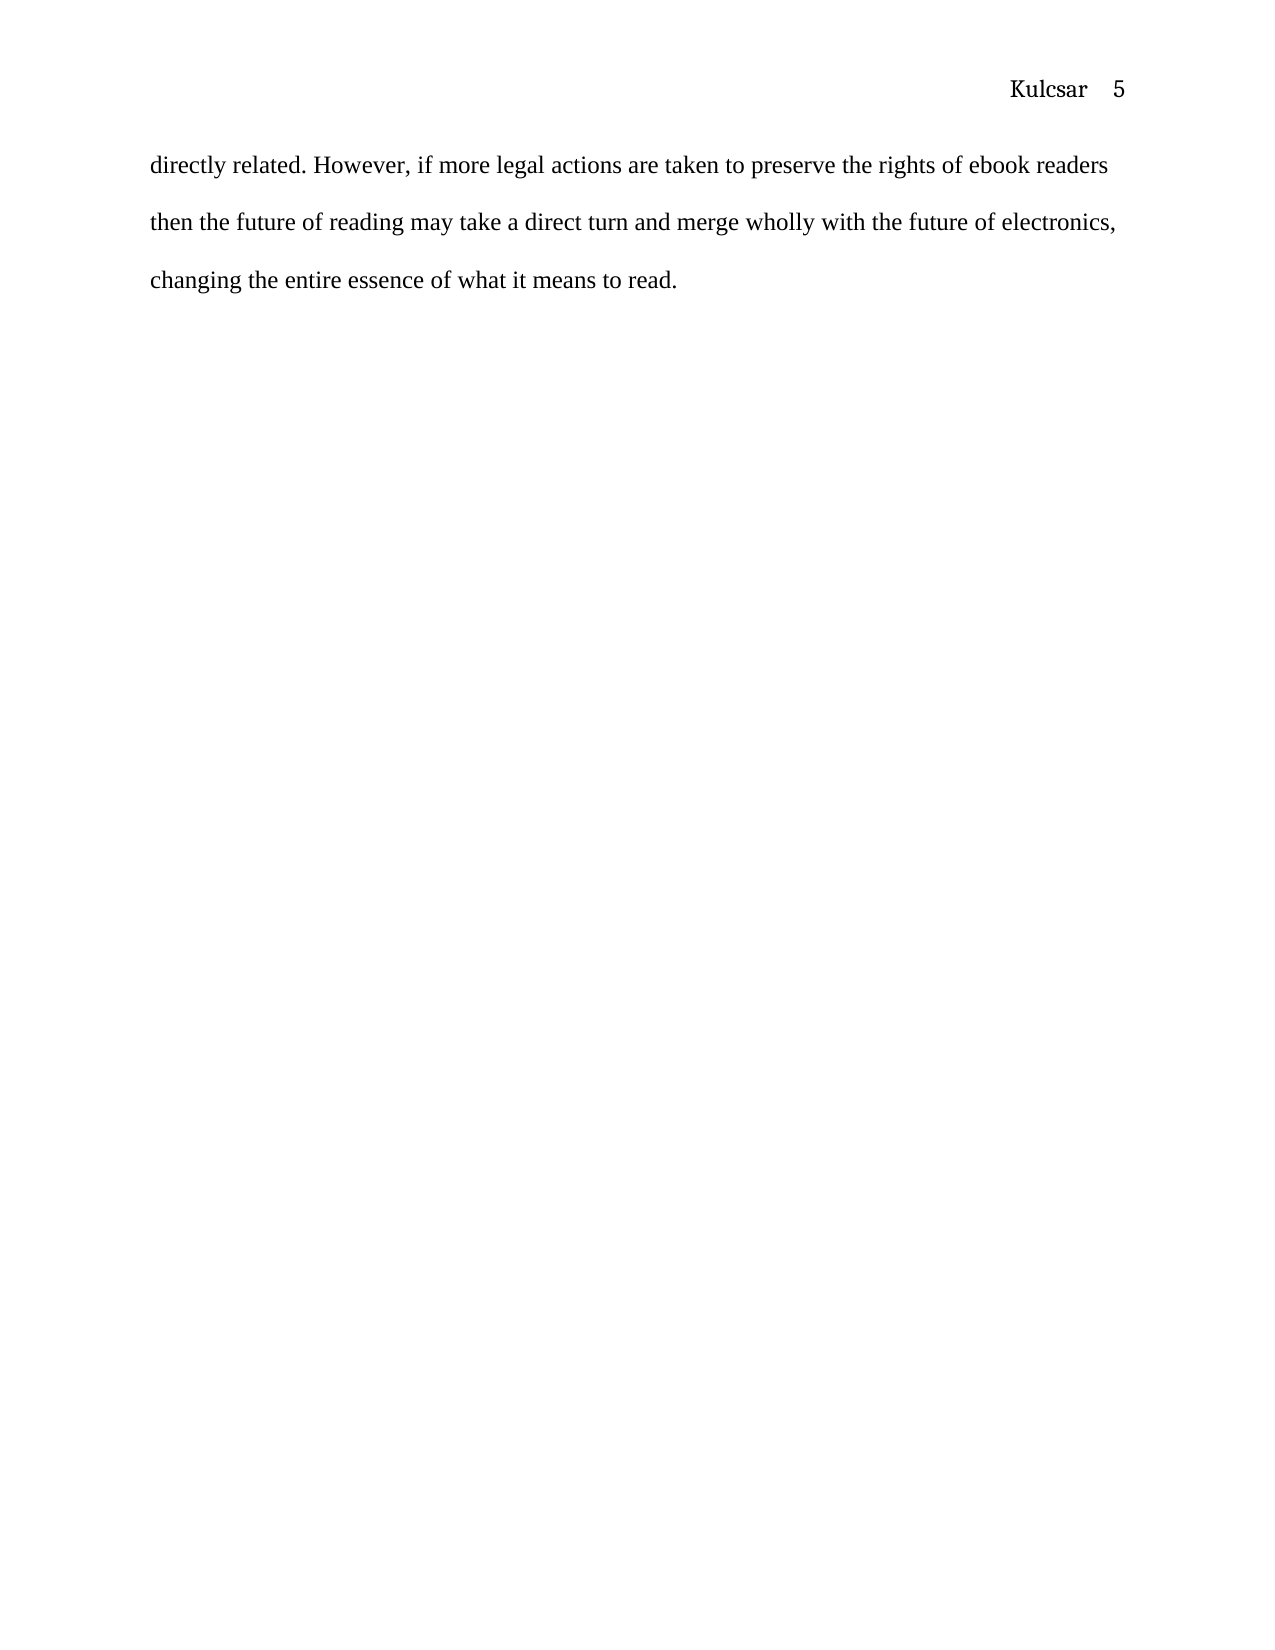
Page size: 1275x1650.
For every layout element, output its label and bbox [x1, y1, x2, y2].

text [150, 150, 1125, 294]
